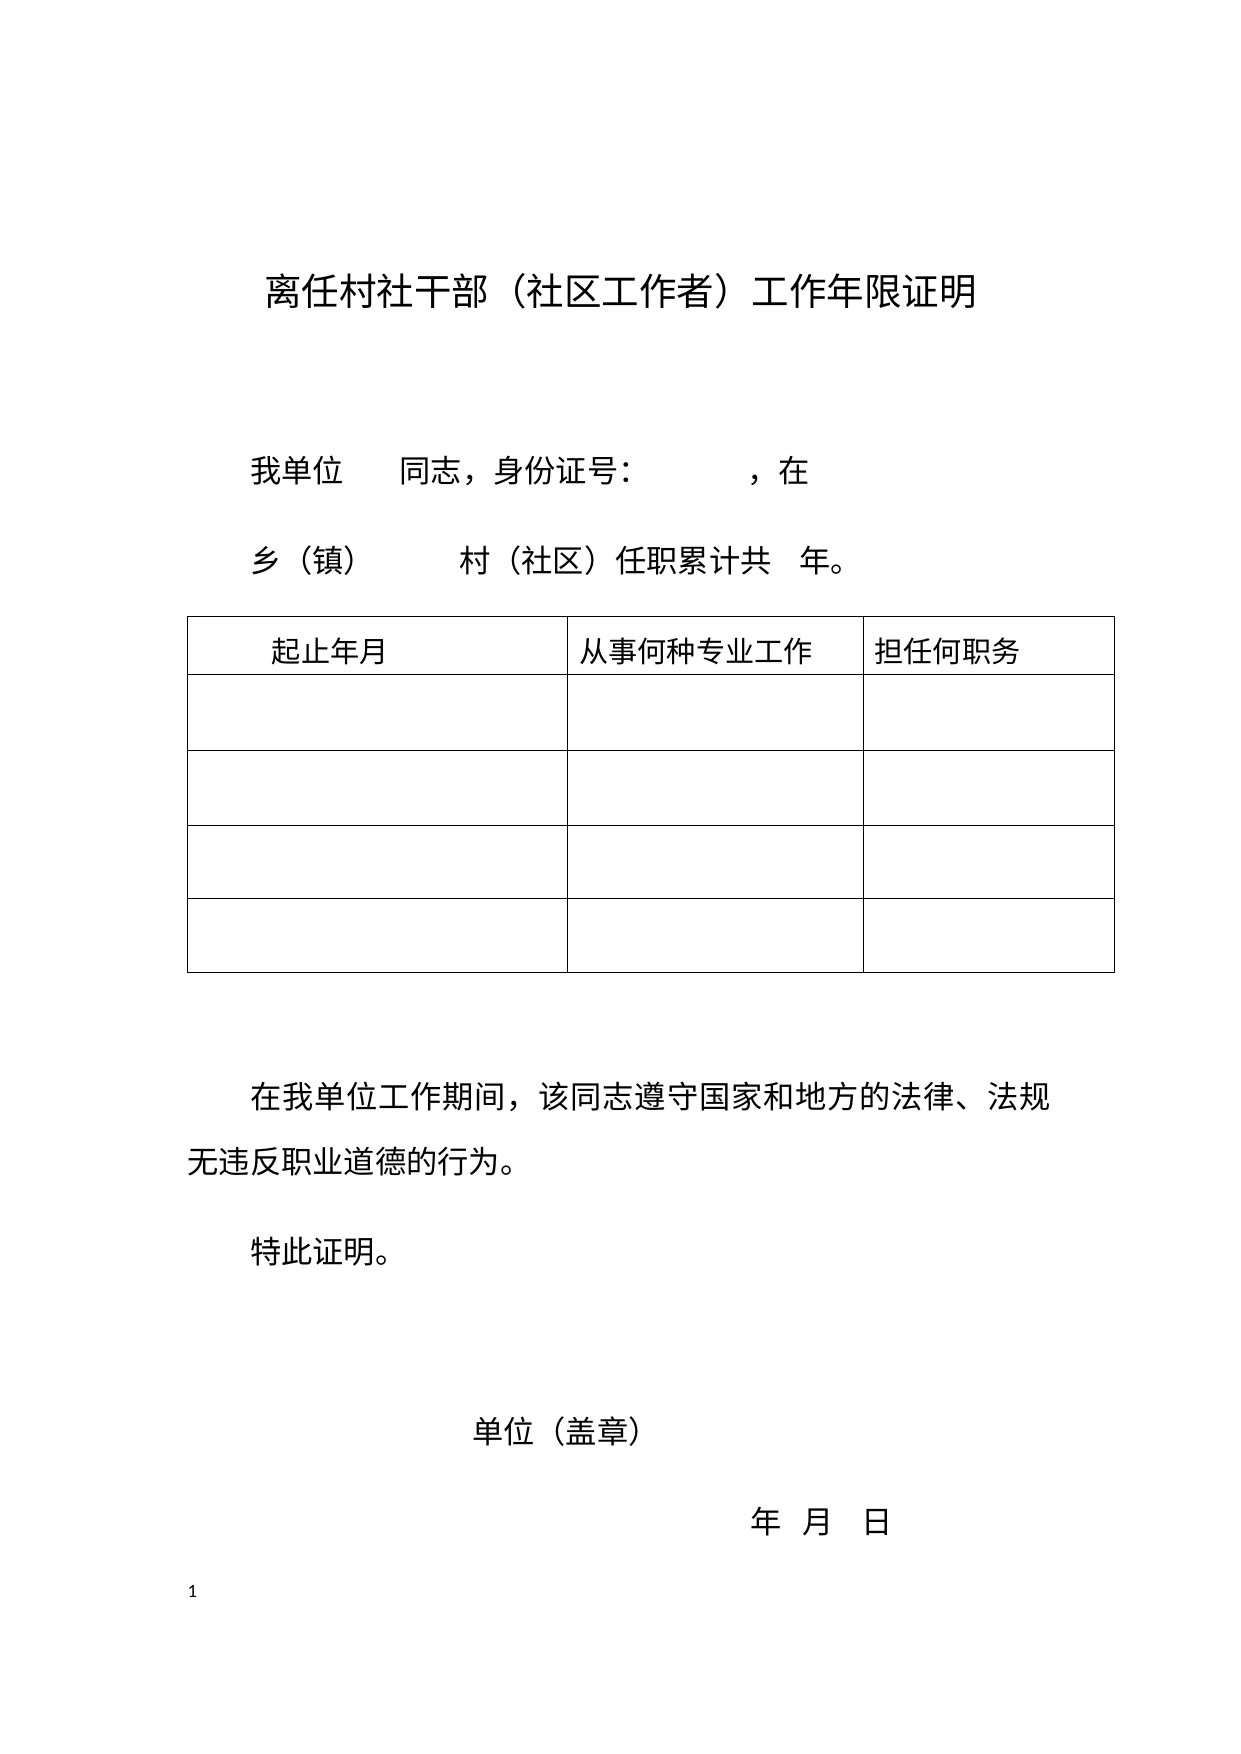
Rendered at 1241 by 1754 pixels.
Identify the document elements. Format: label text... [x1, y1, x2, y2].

text 特此证明。 [187, 1218, 1053, 1283]
table_cell [188, 826, 567, 897]
text 乡（镇） 村（社区）任职累计共 年。 [187, 526, 1053, 591]
text 离任村社干部（社区工作者）工作年限证明 [187, 256, 1053, 321]
table_cell [864, 675, 1114, 750]
text 在我单位工作期间，该同志遵守国家和地方的法律、法规，无违反职业道德的行为。 [187, 1063, 1053, 1193]
table_cell [188, 751, 567, 825]
table_header 从事何种专业工作 [568, 617, 863, 674]
table_cell [568, 826, 863, 897]
text 单位（盖章） [187, 1398, 1053, 1463]
table_cell [864, 826, 1114, 897]
table_cell [568, 899, 863, 972]
table_cell [864, 751, 1114, 825]
text 我单位 同志，身份证号： ，在 [187, 436, 1053, 501]
table_cell [188, 899, 567, 972]
table_header 起止年月 [188, 617, 567, 674]
table_cell [864, 899, 1114, 972]
table_cell [568, 675, 863, 750]
table_cell [188, 675, 567, 750]
text 年 月 日 [187, 1488, 1053, 1553]
table_header 担任何职务 [864, 617, 1114, 674]
table_cell [568, 751, 863, 825]
